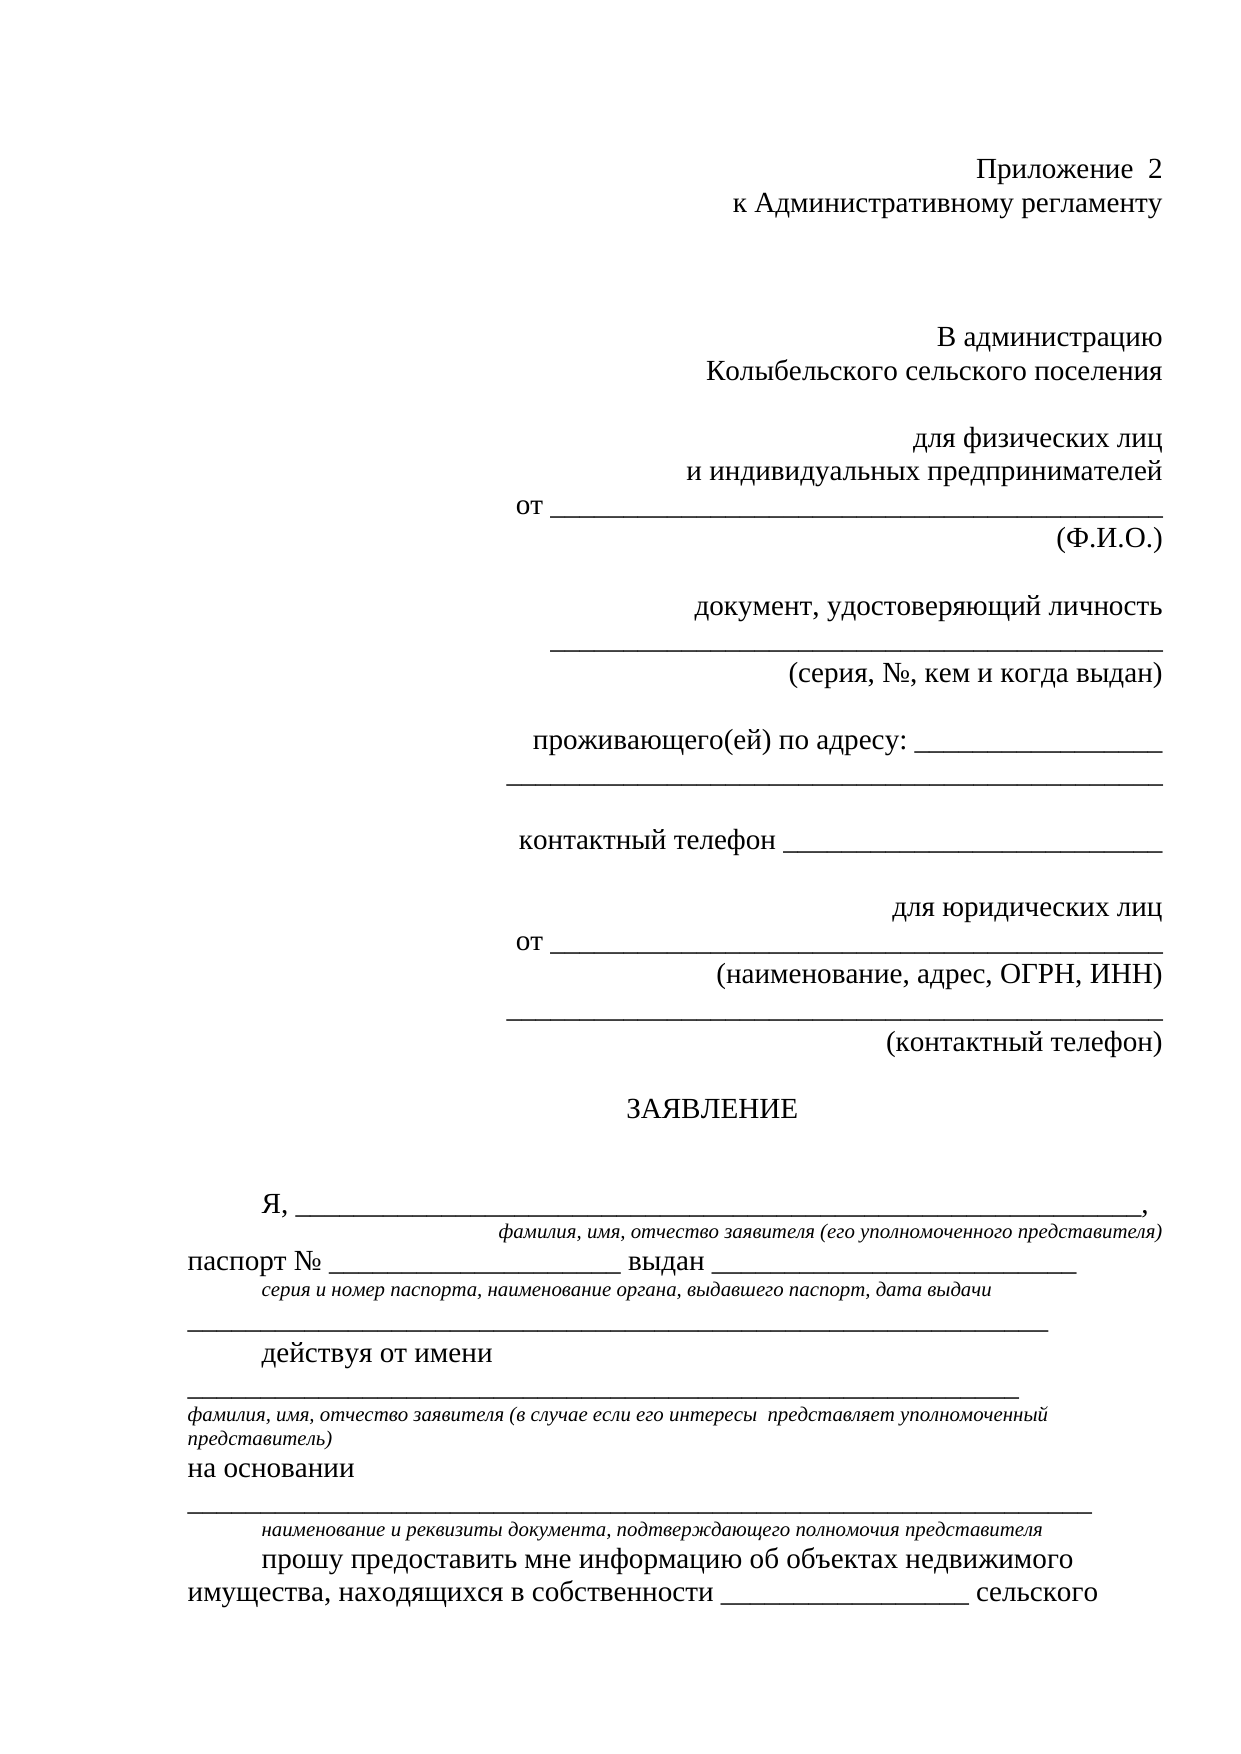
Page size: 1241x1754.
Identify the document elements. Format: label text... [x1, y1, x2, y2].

text _____________________________________________ [187, 990, 1162, 1024]
text (Ф.И.О.) [187, 521, 1162, 554]
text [187, 1541, 1162, 1608]
text и индивидуальных предпринимателей [187, 453, 1162, 487]
text фамилия, имя, отчество заявителя (его уполномоченного представителя) [187, 1219, 1162, 1243]
text для юридических лиц [187, 889, 1162, 923]
text В администрацию [187, 319, 1162, 353]
text __________________________________________ [187, 621, 1162, 655]
text Колыбельского сельского поселения [187, 353, 1162, 386]
text Приложение 2 [187, 152, 1162, 185]
text (контактный телефон) [187, 1024, 1162, 1057]
text (наименование, адрес, ОГРН, ИНН) [187, 957, 1162, 990]
text фамилия, имя, отчество заявителя (в случае если его интересы представляет уполномоченный представитель) [187, 1402, 1162, 1450]
text (серия, №, кем и когда выдан) [187, 655, 1162, 688]
text Я, __________________________________________________________, [187, 1186, 1162, 1219]
text документ, удостоверяющий личность [187, 588, 1162, 621]
text ___________________________________________________________ [187, 1301, 1162, 1335]
text ЗАЯВЛЕНИЕ [187, 1091, 1162, 1124]
text наименование и реквизиты документа, подтверждающего полномочия представителя [187, 1517, 1162, 1541]
text от __________________________________________ [187, 487, 1162, 521]
text _____________________________________________ [187, 755, 1162, 789]
text проживающего(ей) по адресу: _________________ [187, 722, 1162, 755]
text контактный телефон __________________________ [187, 822, 1162, 856]
text действуя от имени _________________________________________________________ [187, 1335, 1162, 1402]
text от __________________________________________ [187, 923, 1162, 957]
text на основании ______________________________________________________________ [187, 1450, 1162, 1517]
text к Административному регламенту [187, 185, 1162, 219]
text серия и номер паспорта, наименование органа, выдавшего паспорт, дата выдачи [187, 1277, 1162, 1301]
text для физических лиц [187, 420, 1162, 453]
text паспорт № ____________________ выдан _________________________ [187, 1243, 1162, 1277]
